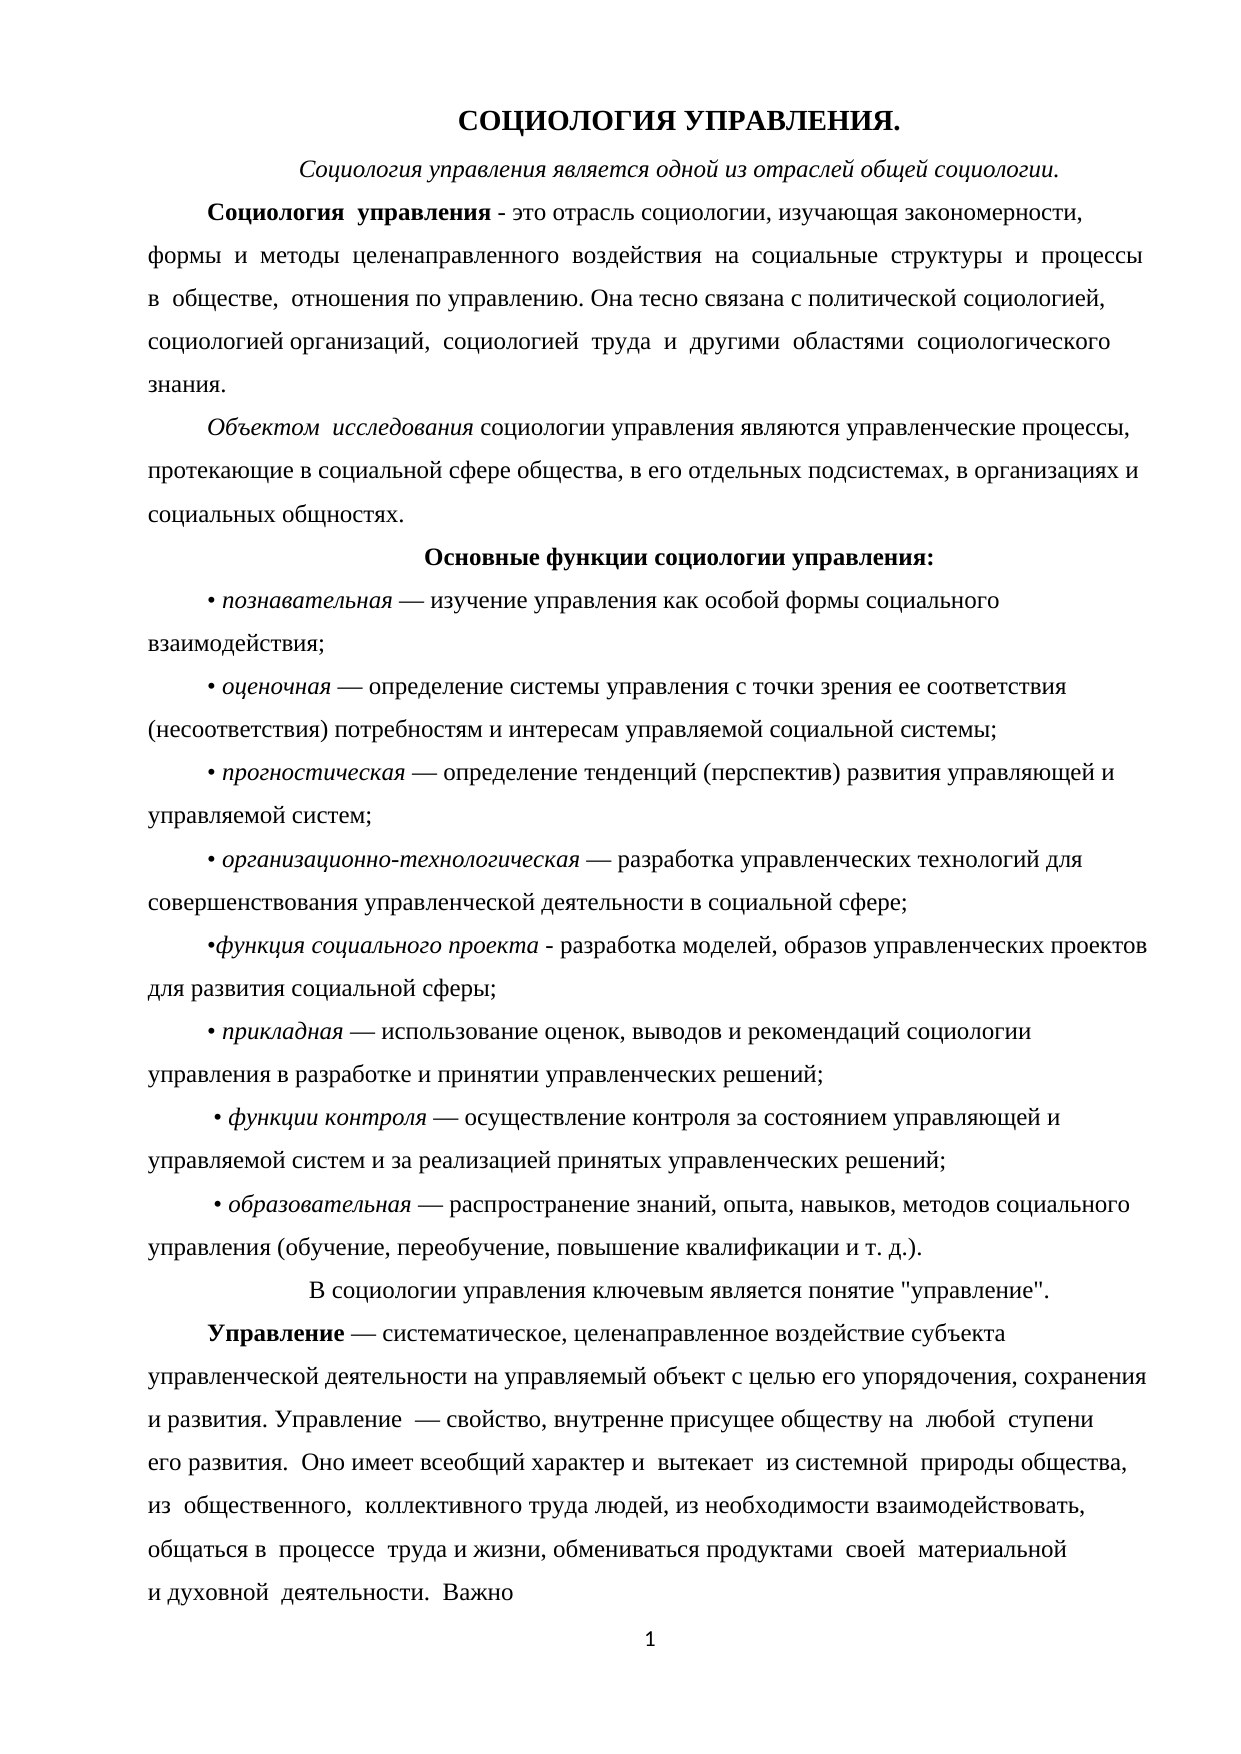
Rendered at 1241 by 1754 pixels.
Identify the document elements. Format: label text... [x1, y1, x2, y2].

text • прогностическая — определение тенденций (перспектив) развития управляющей и управляемой систем; [148, 757, 1152, 829]
text • прикладная — использование оценок, выводов и рекомендаций социологии управления в разработке и принятии управленческих решений; [148, 1016, 1152, 1088]
text • познавательная — изучение управления как особой формы социального взаимодействия; [148, 585, 1152, 657]
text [148, 1318, 1152, 1606]
text В социологии управления ключевым является понятие "управление". [148, 1275, 1152, 1304]
text Основные функции социологии управления: [148, 542, 1152, 571]
text • образовательная — распространение знаний, опыта, навыков, методов социального управления (обучение, переобучение, повышение квалификации и т. д.). [148, 1189, 1152, 1261]
text СОЦИОЛОГИЯ УПРАВЛЕНИЯ. [148, 103, 1152, 137]
text • оценочная — определение системы управления с точки зрения ее соответствия (несоответствия) потребностям и интересам управляемой социальной системы; [148, 671, 1152, 743]
text • организационно-технологическая — разработка управленческих технологий для совершенствования управленческой деятельности в социальной сфере; [148, 844, 1152, 916]
text Социология управления - это отрасль социологии, изучающая закономерности, формы и методы целенаправленного воздействия на социальные структуры и процессы в обществе, отношения по управлению. Она тесно связана с политической социологией, социологией организаций, социологией труда и другими областями социологического знания. [148, 197, 1152, 398]
text Объектом исследования социологии управления являются управленческие процессы, протекающие в социальной сфере общества, в его отдельных подсистемах, в организациях и социальных общностях. [148, 412, 1152, 527]
text •функция социального проекта - разработка моделей, образов управленческих проектов для развития социальной сферы; [148, 930, 1152, 1002]
text • функции контроля — осуществление контроля за состоянием управляющей и управляемой систем и за реализацией принятых управленческих решений; [148, 1102, 1152, 1174]
text Социология управления является одной из отраслей общей социологии. [148, 154, 1152, 182]
